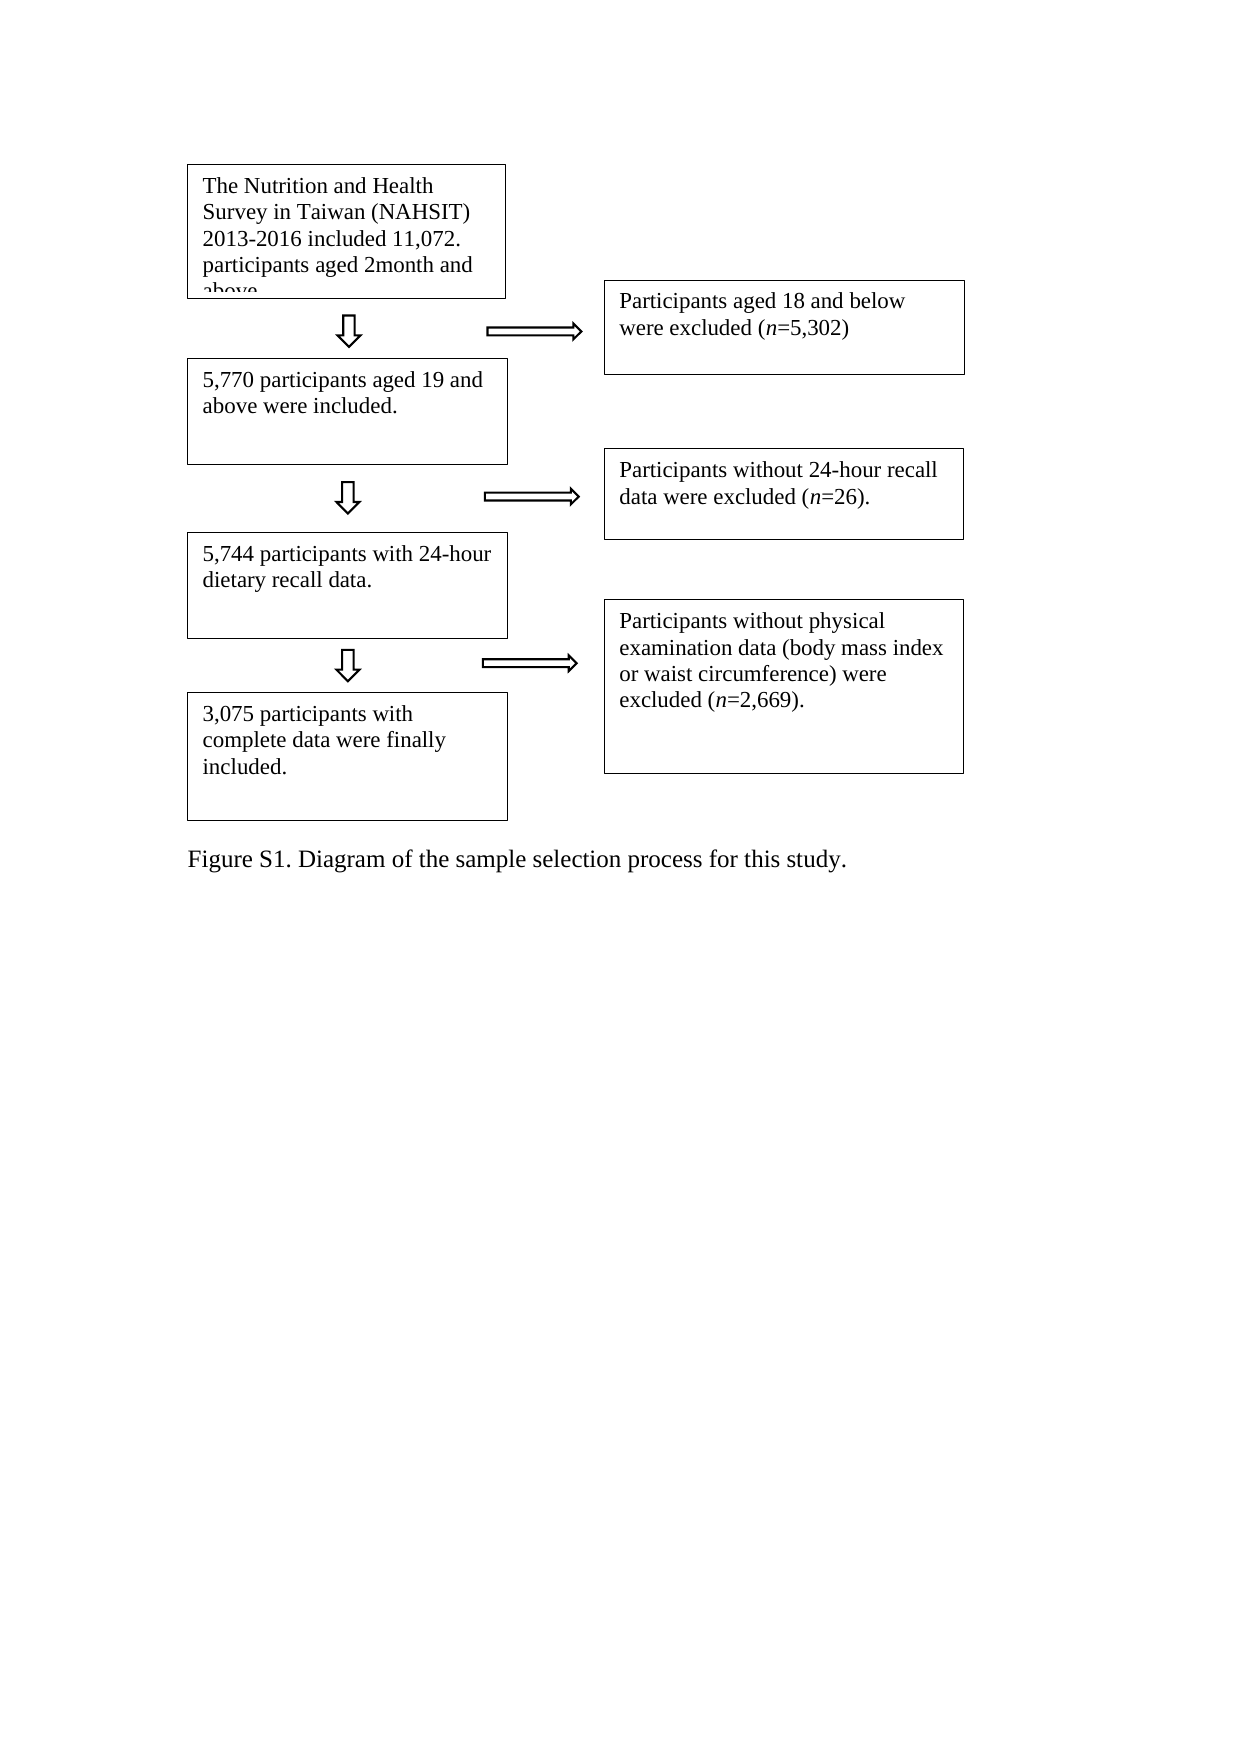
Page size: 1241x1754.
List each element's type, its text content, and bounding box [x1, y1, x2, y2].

text Figure S1. Diagram of the sample selection process for this study. [187, 839, 1053, 877]
